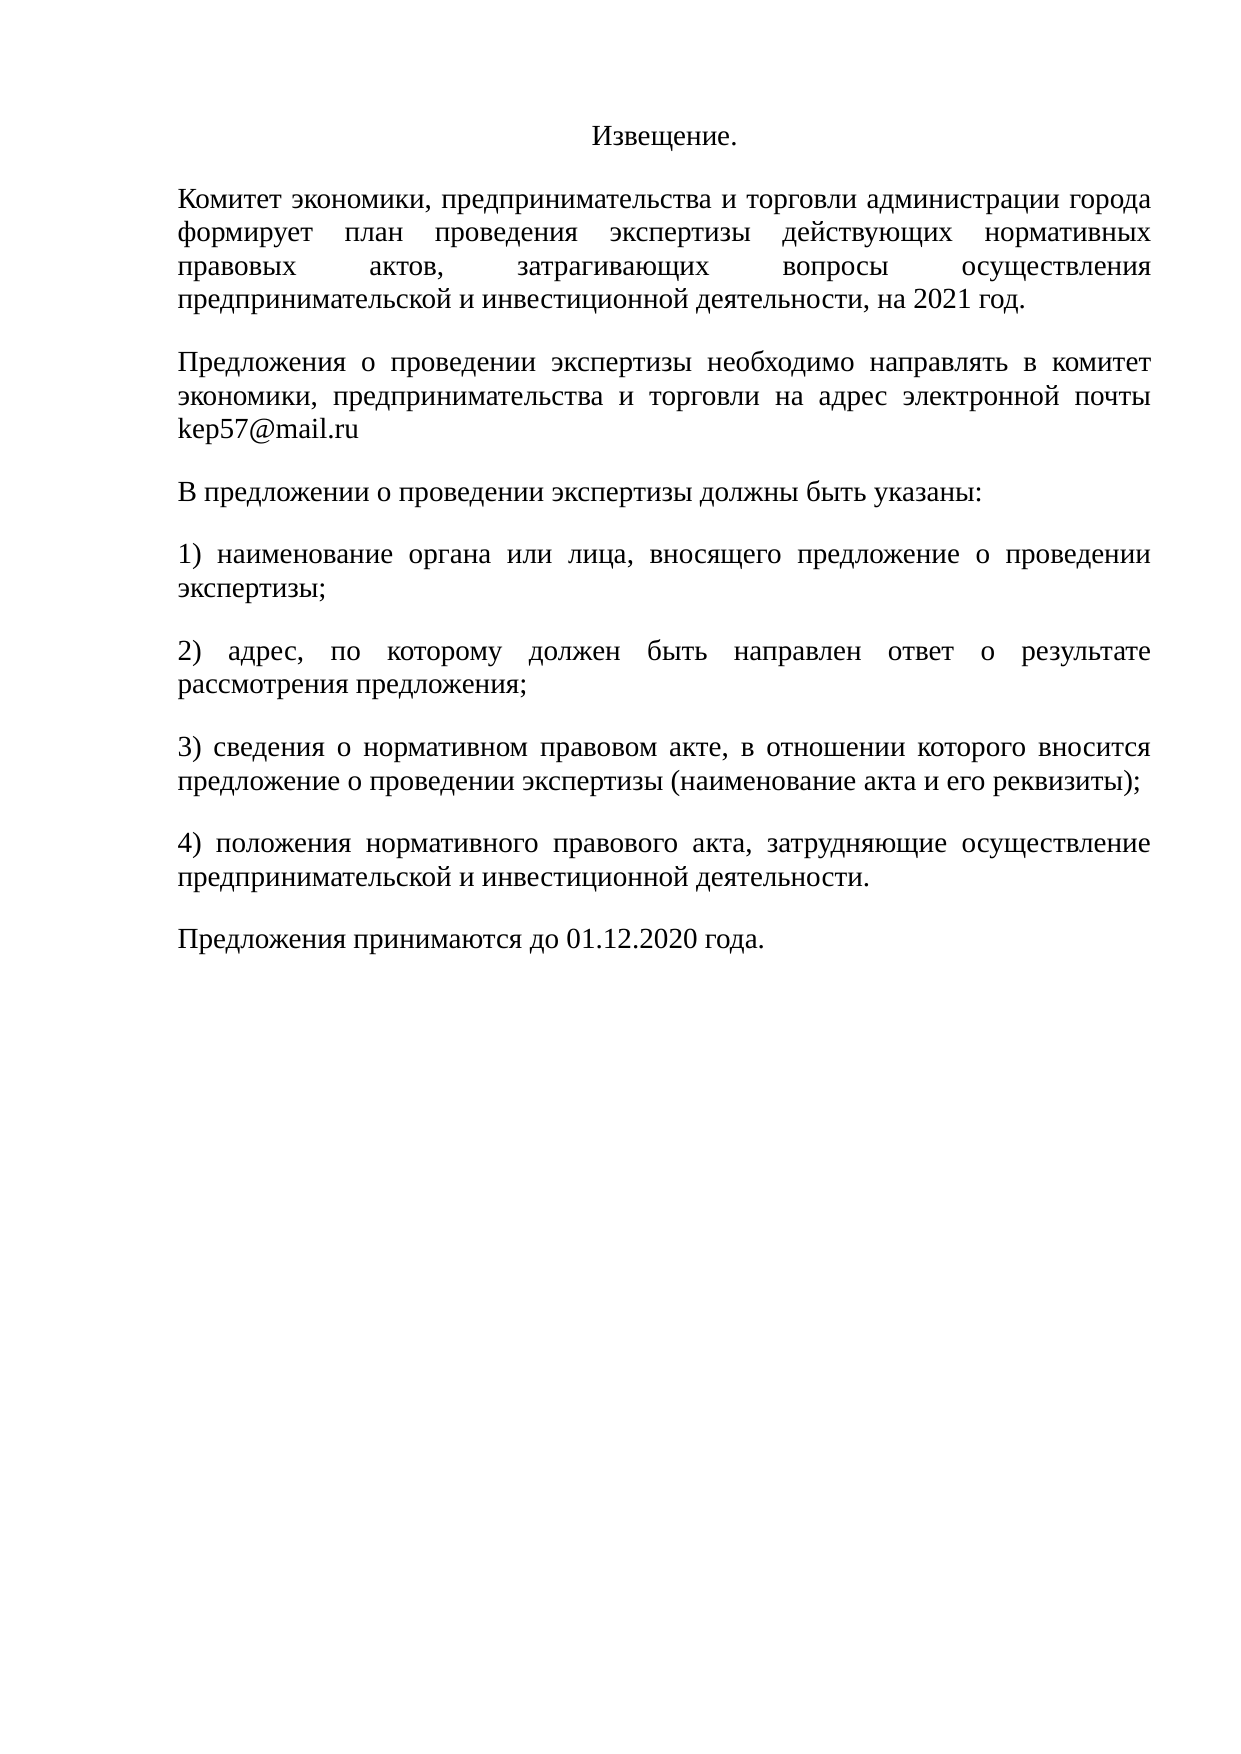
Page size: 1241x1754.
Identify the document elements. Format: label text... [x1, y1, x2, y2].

text Извещение. [177, 118, 1152, 152]
text Предложения о проведении экспертизы необходимо направлять в комитет экономики, предпринимательства и торговли на адрес электронной почты kep57@mail.ru [177, 344, 1152, 445]
text 2) адрес, по которому должен быть направлен ответ о результате рассмотрения предложения; [177, 633, 1152, 700]
text Комитет экономики, предпринимательства и торговли администрации города формирует план проведения экспертизы действующих нормативных правовых актов, затрагивающих вопросы осуществления предпринимательской и инвестиционной деятельности, на 2021 год. [177, 181, 1152, 315]
text 1) наименование органа или лица, вносящего предложение о проведении экспертизы; [177, 537, 1152, 604]
text 3) сведения о нормативном правовом акте, в отношении которого вносится предложение о проведении экспертизы (наименование акта и его реквизиты); [177, 729, 1152, 796]
text 4) положения нормативного правового акта, затрудняющие осуществление предпринимательской и инвестиционной деятельности. [177, 825, 1152, 892]
text В предложении о проведении экспертизы должны быть указаны: [177, 474, 1152, 507]
text Предложения принимаются до 01.12.2020 года. [177, 922, 1152, 955]
